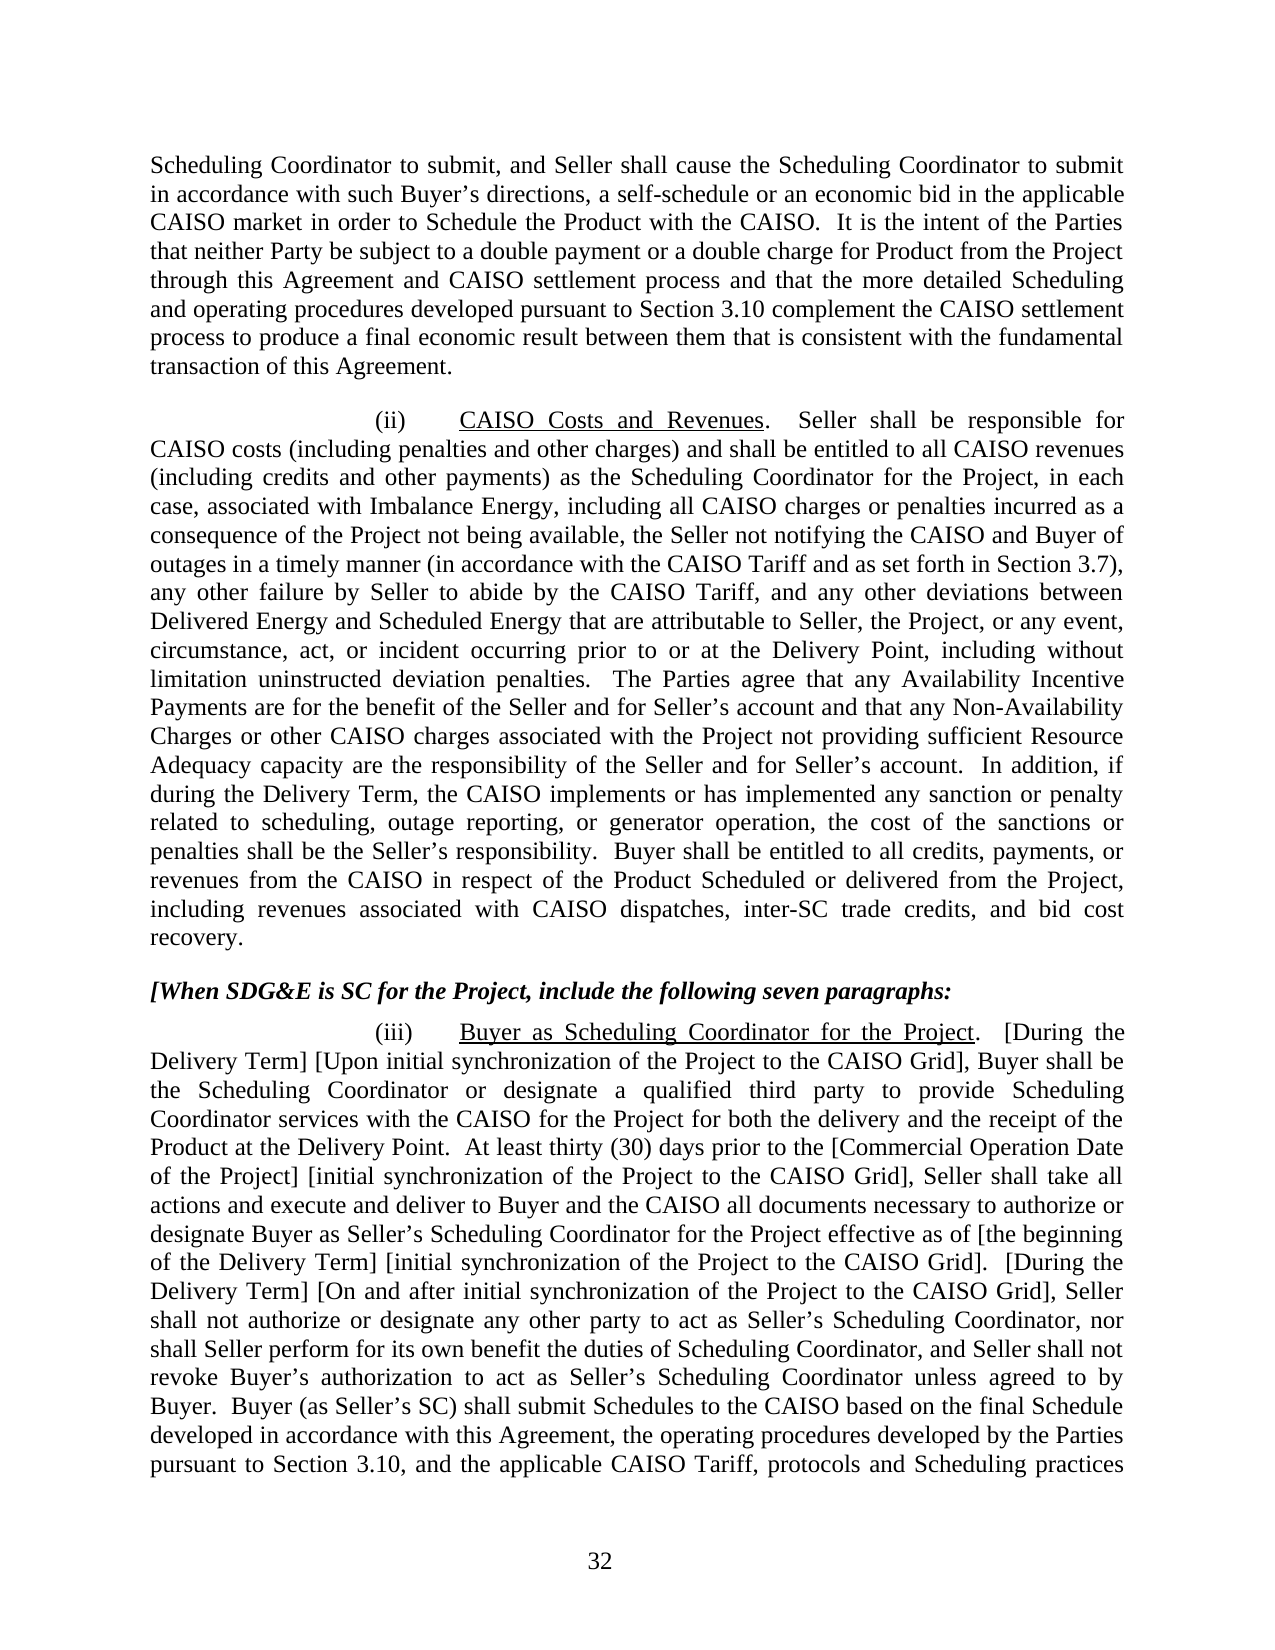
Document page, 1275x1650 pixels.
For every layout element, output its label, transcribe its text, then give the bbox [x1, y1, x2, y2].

subtitle CAISO Costs and Revenues. Seller shall be responsible for CAISO costs (including penalties and other charges) and shall be entitled to all CAISO revenues (including credits and other payments) as the Scheduling Coordinator for the Project, in each case, associated with Imbalance Energy, including all CAISO charges or penalties incurred as a consequence of the Project not being available, the Seller not notifying the CAISO and Buyer of outages in a timely manner (in accordance with the CAISO Tariff and as set forth in Section 3.7), any other failure by Seller to abide by the CAISO Tariff, and any other deviations between Delivered Energy and Scheduled Energy that are attributable to Seller, the Project, or any event, circumstance, act, or incident occurring prior to or at the Delivery Point, including without limitation uninstructed deviation penalties. The Parties agree that any Availability Incentive Payments are for the benefit of the Seller and for Seller’s account and that any Non-Availability Charges or other CAISO charges associated with the Project not providing sufficient Resource Adequacy capacity are the responsibility of the Seller and for Seller’s account. In addition, if during the Delivery Term, the CAISO implements or has implemented any sanction or penalty related to scheduling, outage reporting, or generator operation, the cost of the sanctions or penalties shall be the Seller’s responsibility. Buyer shall be entitled to all credits, payments, or revenues from the CAISO in respect of the Product Scheduled or delivered from the Project, including revenues associated with CAISO dispatches, inter-SC trade credits, and bid cost recovery. [150, 405, 1125, 951]
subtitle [150, 1017, 1125, 1477]
text [When SDG&E is SC for the Project, include the following seven paragraphs: [150, 976, 1125, 1005]
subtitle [150, 150, 1125, 380]
